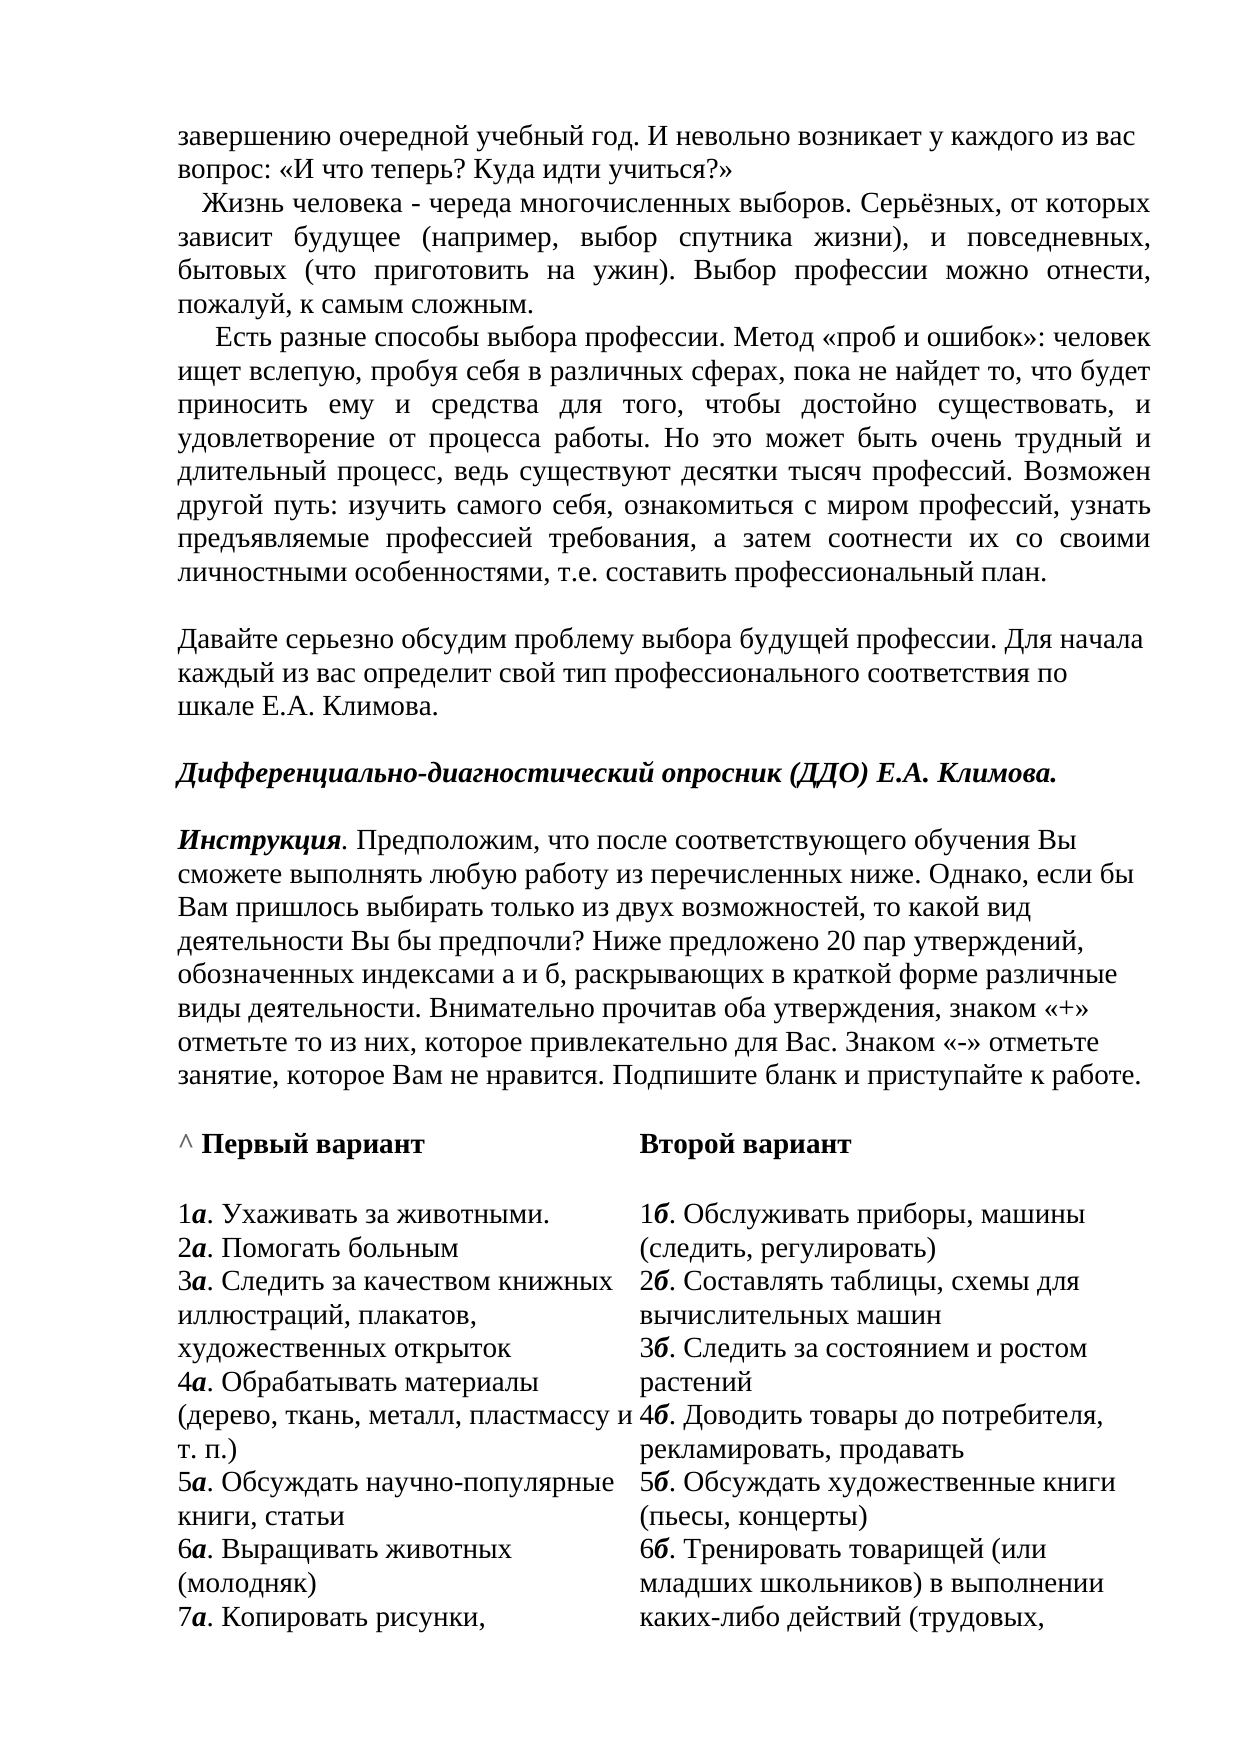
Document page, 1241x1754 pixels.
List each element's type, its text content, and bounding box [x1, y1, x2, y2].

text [177, 118, 1152, 185]
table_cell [638, 1161, 1165, 1634]
table_header ^ Первый вариант [176, 1091, 638, 1161]
table_header Второй вариант [638, 1091, 1165, 1161]
text Жизнь человека - череда многочисленных выборов. Серьёзных, от которых зависит будущее (например, выбор спутника жизни), и повседневных, бытовых (что приготовить на ужин). Выбор профессии можно отнести, пожалуй, к самым сложным. [177, 185, 1152, 319]
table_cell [176, 1161, 638, 1634]
text Есть разные способы выбора профессии. Метод «проб и ошибок»: человек ищет вслепую, пробуя себя в различных сферах, пока не найдет то, что будет приносить ему и средства для того, чтобы достойно существовать, и удовлетворение от процесса работы. Но это может быть очень трудный и длительный процесс, ведь существуют десятки тысяч профессий. Возможен другой путь: изучить самого себя, ознакомиться с миром профессий, узнать предъявляемые профессией требования, а затем соотнести их со своими личностными особенностями, т.е. составить профессиональный план. [177, 319, 1152, 588]
text Давайте серьезно обсудим проблему выбора будущей профессии. Для начала каждый из вас определит свой тип профессионального соответствия по шкале Е.А. Климова. Дифференциально-диагностический опросник (ДДО) Е.А. Климова. Инструкция. Предположим, что после соответствующего обучения Вы сможете выполнять любую работу из перечисленных ниже. Однако, если бы Вам пришлось выбирать только из двух возможностей, то какой вид деятельности Вы бы предпочли? Ниже предложено 20 пар утверждений, обозначенных индексами а и б, раскрывающих в краткой форме различные виды деятельности. Внимательно прочитав оба утверждения, знаком «+» отметьте то из них, которое привлекательно для Вас. Знаком «-» отметьте занятие, которое Вам не нравится. Подпишите бланк и приступайте к работе. [177, 621, 1152, 1091]
